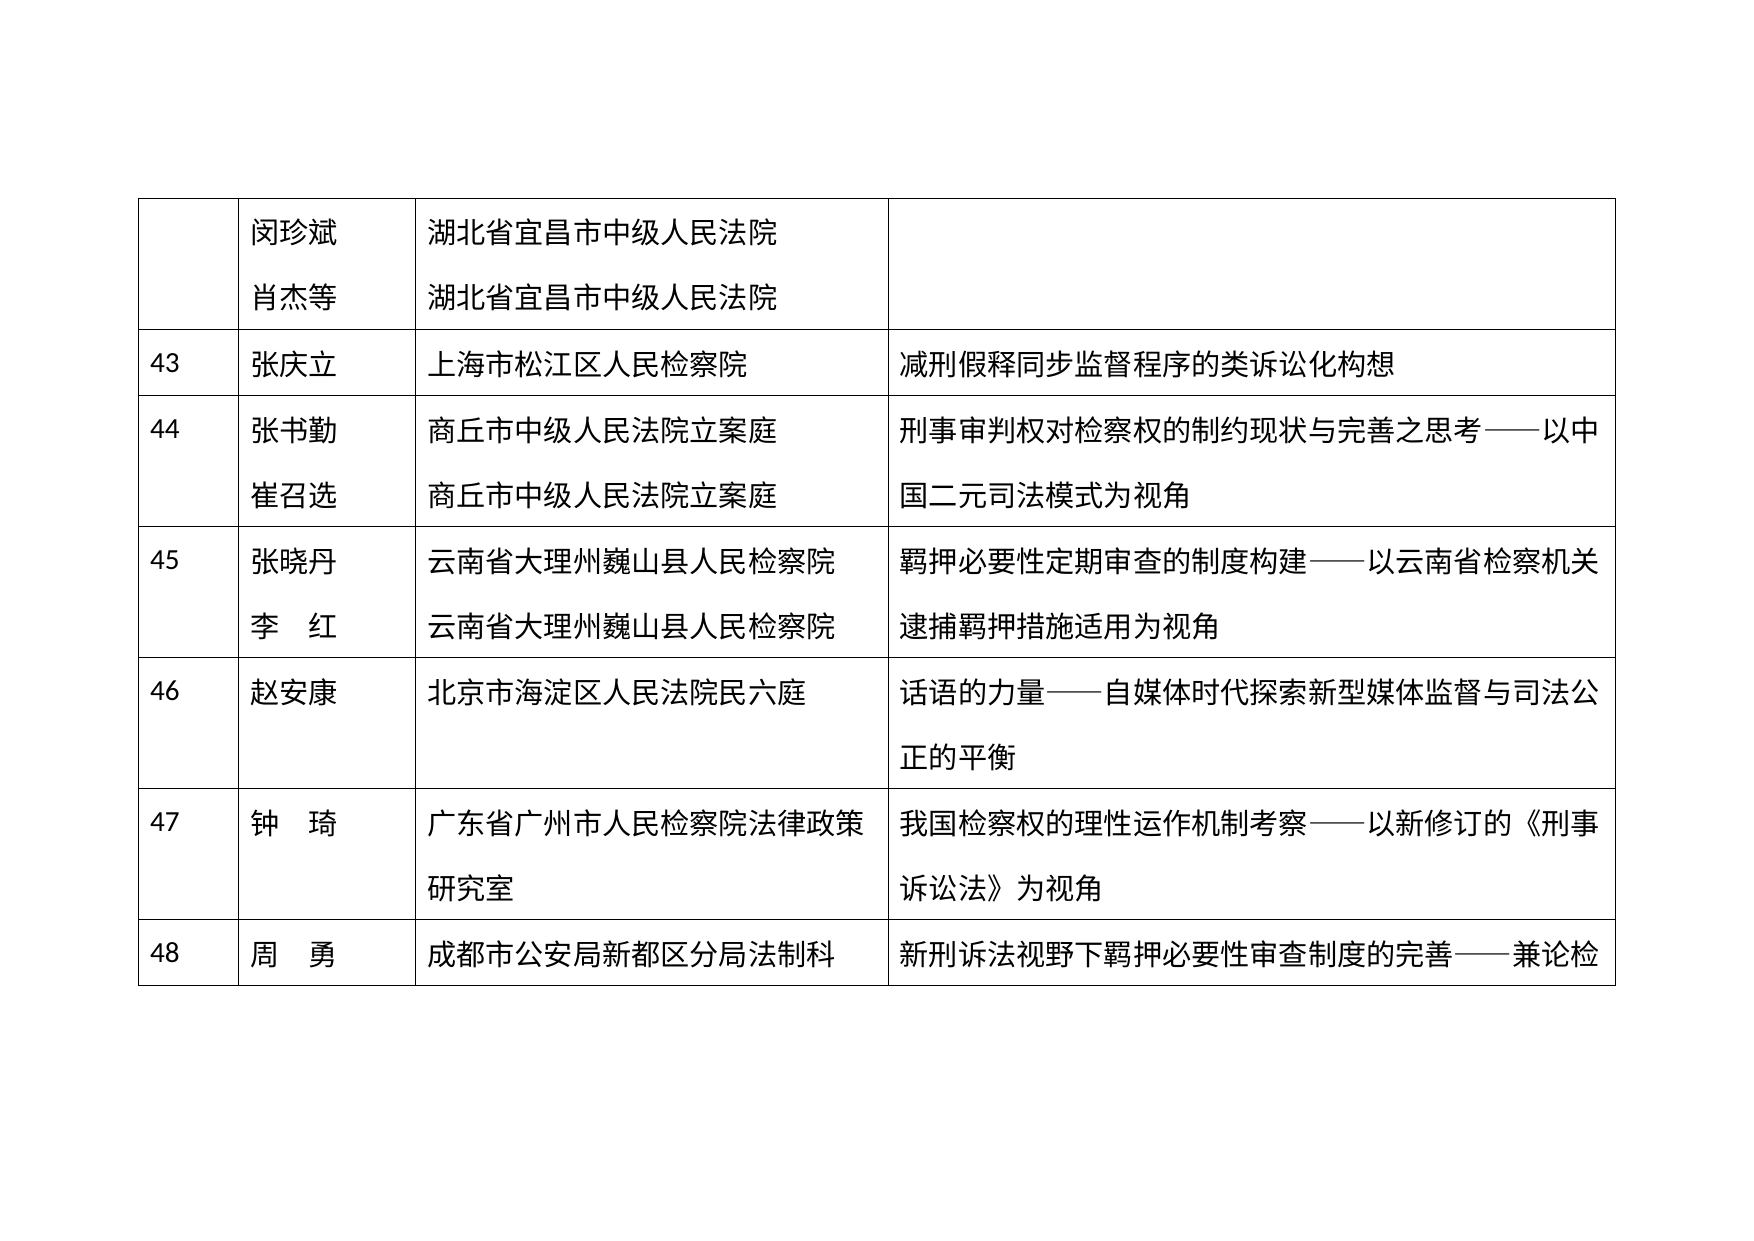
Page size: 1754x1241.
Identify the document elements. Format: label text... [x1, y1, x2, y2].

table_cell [416, 199, 888, 329]
table_cell 赵安康 [239, 658, 415, 788]
table_cell 刑事审判权对检察权的制约现状与完善之思考——以中国二元司法模式为视角 [889, 396, 1615, 526]
table_cell 45 [139, 527, 238, 657]
table_cell 47 [139, 789, 238, 919]
table_cell 张书勤 崔召选 [239, 396, 415, 526]
table_cell 张庆立 [239, 330, 415, 395]
table_cell 北京市海淀区人民法院民六庭 [416, 658, 888, 788]
table_cell 上海市松江区人民检察院 [416, 330, 888, 395]
table_cell 48 [139, 920, 238, 985]
table_cell 46 [139, 658, 238, 788]
table_cell 羁押必要性定期审查的制度构建——以云南省检察机关逮捕羁押措施适用为视角 [889, 527, 1615, 657]
table_cell 周 勇 [239, 920, 415, 985]
table_cell 成都市公安局新都区分局法制科 [416, 920, 888, 985]
table_cell 43 [139, 330, 238, 395]
table_cell 我国检察权的理性运作机制考察——以新修订的《刑事诉讼法》为视角 [889, 789, 1615, 919]
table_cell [889, 920, 1615, 985]
table_cell 云南省大理州巍山县人民检察院 云南省大理州巍山县人民检察院 [416, 527, 888, 657]
table_cell 广东省广州市人民检察院法律政策研究室 [416, 789, 888, 919]
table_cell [889, 199, 1615, 329]
table_cell 商丘市中级人民法院立案庭 商丘市中级人民法院立案庭 [416, 396, 888, 526]
table_cell 44 [139, 396, 238, 526]
table_cell 张 玲 黄德文 闵珍斌 肖杰等 [239, 199, 415, 329]
table_cell 钟 琦 [239, 789, 415, 919]
table_cell 话语的力量——自媒体时代探索新型媒体监督与司法公正的平衡 [889, 658, 1615, 788]
table_cell 42 [139, 199, 238, 329]
table_cell 减刑假释同步监督程序的类诉讼化构想 [889, 330, 1615, 395]
table_cell 张晓丹 李 红 [239, 527, 415, 657]
